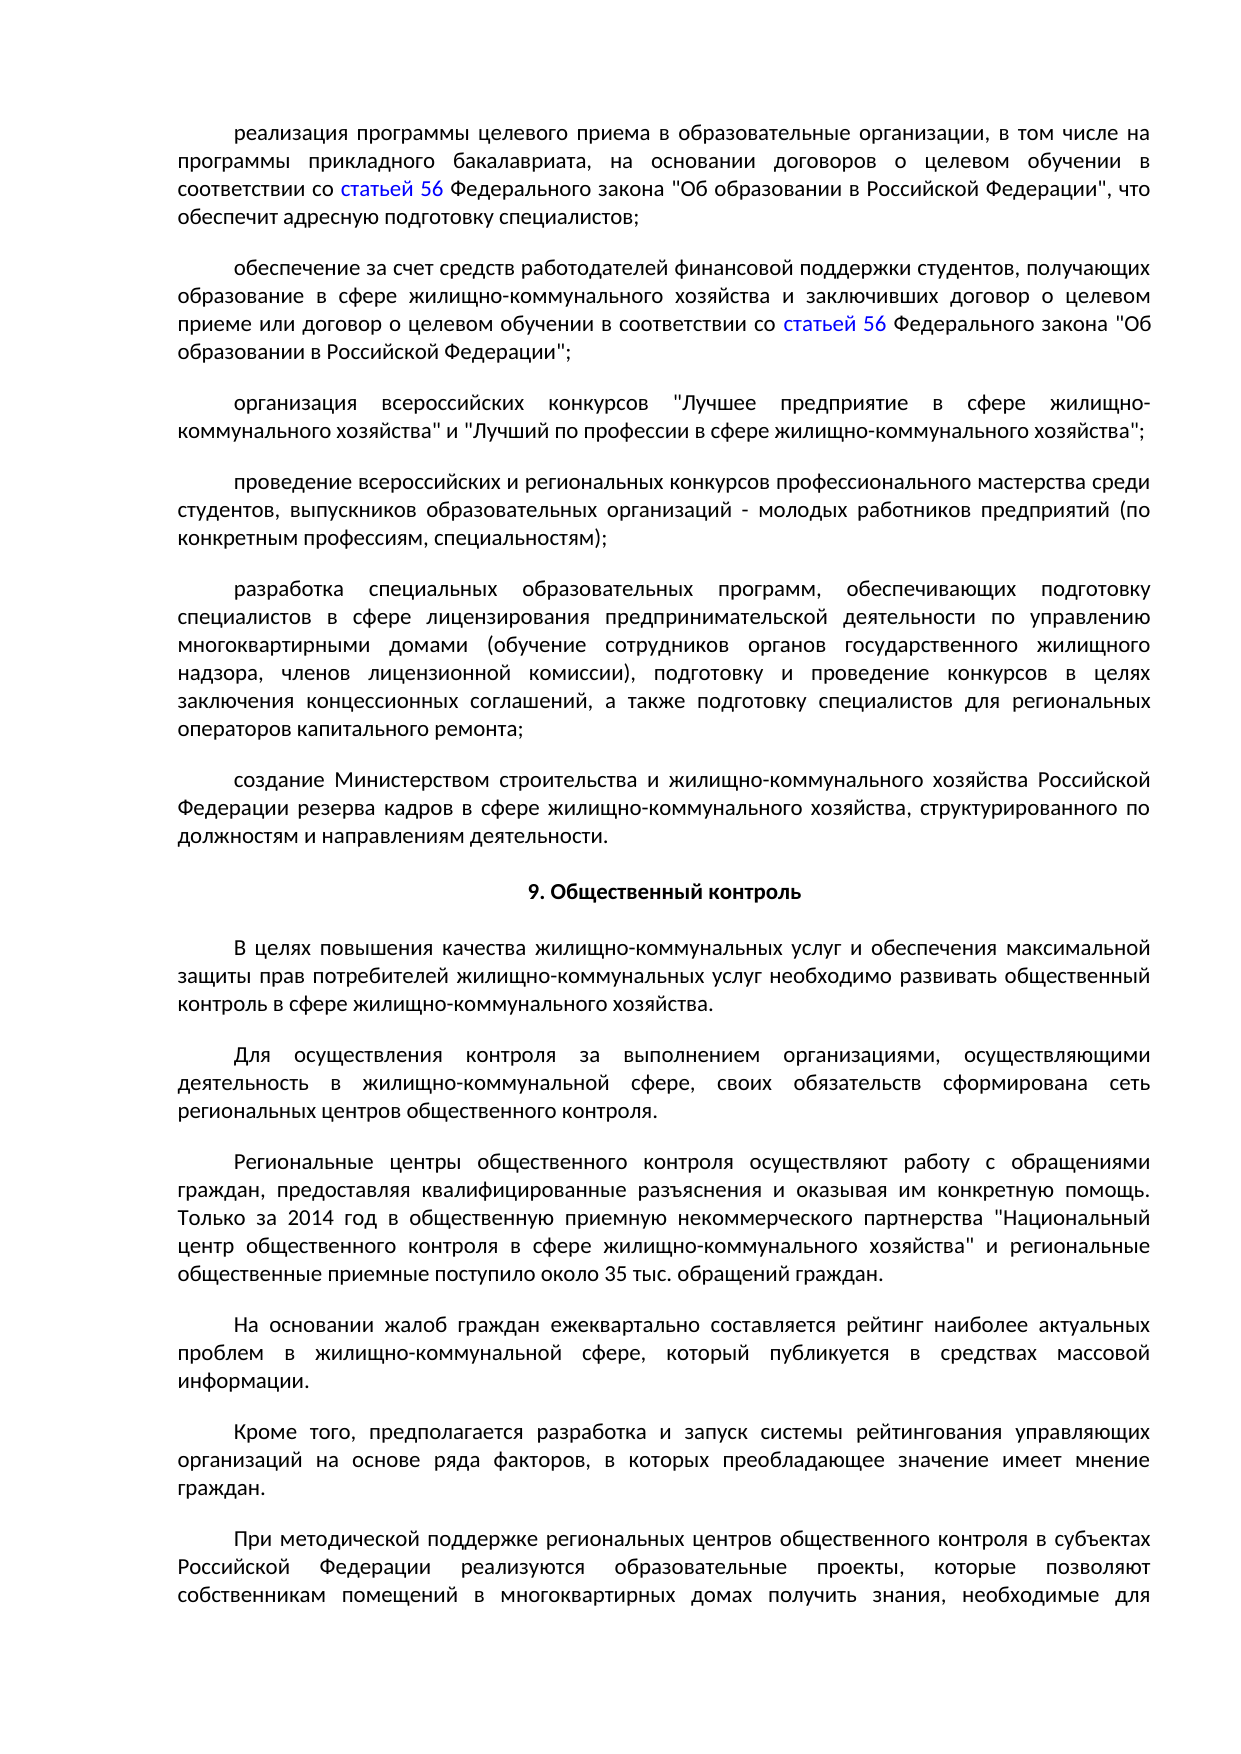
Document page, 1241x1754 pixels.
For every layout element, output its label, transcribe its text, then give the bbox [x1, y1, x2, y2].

text обеспечение за счет средств работодателей финансовой поддержки студентов, получающих образование в сфере жилищно-коммунального хозяйства и заключивших договор о целевом приеме или договор о целевом обучении в соответствии со статьей 56 Федерального закона "Об образовании в Российской Федерации"; [177, 253, 1152, 365]
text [177, 1524, 1152, 1608]
text разработка специальных образовательных программ, обеспечивающих подготовку специалистов в сфере лицензирования предпринимательской деятельности по управлению многоквартирными домами (обучение сотрудников органов государственного жилищного надзора, членов лицензионной комиссии), подготовку и проведение конкурсов в целях заключения концессионных соглашений, а также подготовку специалистов для региональных операторов капитального ремонта; [177, 574, 1152, 742]
title 9. Общественный контроль [177, 877, 1152, 905]
text На основании жалоб граждан ежеквартально составляется рейтинг наиболее актуальных проблем в жилищно-коммунальной сфере, который публикуется в средствах массовой информации. [177, 1310, 1152, 1394]
text проведение всероссийских и региональных конкурсов профессионального мастерства среди студентов, выпускников образовательных организаций - молодых работников предприятий (по конкретным профессиям, специальностям); [177, 467, 1152, 551]
text реализация программы целевого приема в образовательные организации, в том числе на программы прикладного бакалавриата, на основании договоров о целевом обучении в соответствии со статьей 56 Федерального закона "Об образовании в Российской Федерации", что обеспечит адресную подготовку специалистов; [177, 118, 1152, 230]
text Кроме того, предполагается разработка и запуск системы рейтингования управляющих организаций на основе ряда факторов, в которых преобладающее значение имеет мнение граждан. [177, 1417, 1152, 1501]
text В целях повышения качества жилищно-коммунальных услуг и обеспечения максимальной защиты прав потребителей жилищно-коммунальных услуг необходимо развивать общественный контроль в сфере жилищно-коммунального хозяйства. [177, 933, 1152, 1017]
text Для осуществления контроля за выполнением организациями, осуществляющими деятельность в жилищно-коммунальной сфере, своих обязательств сформирована сеть региональных центров общественного контроля. [177, 1040, 1152, 1124]
text создание Министерством строительства и жилищно-коммунального хозяйства Российской Федерации резерва кадров в сфере жилищно-коммунального хозяйства, структурированного по должностям и направлениям деятельности. [177, 765, 1152, 849]
text организация всероссийских конкурсов "Лучшее предприятие в сфере жилищно-коммунального хозяйства" и "Лучший по профессии в сфере жилищно-коммунального хозяйства"; [177, 388, 1152, 444]
text Региональные центры общественного контроля осуществляют работу с обращениями граждан, предоставляя квалифицированные разъяснения и оказывая им конкретную помощь. Только за 2014 год в общественную приемную некоммерческого партнерства "Национальный центр общественного контроля в сфере жилищно-коммунального хозяйства" и региональные общественные приемные поступило около 35 тыс. обращений граждан. [177, 1147, 1152, 1287]
